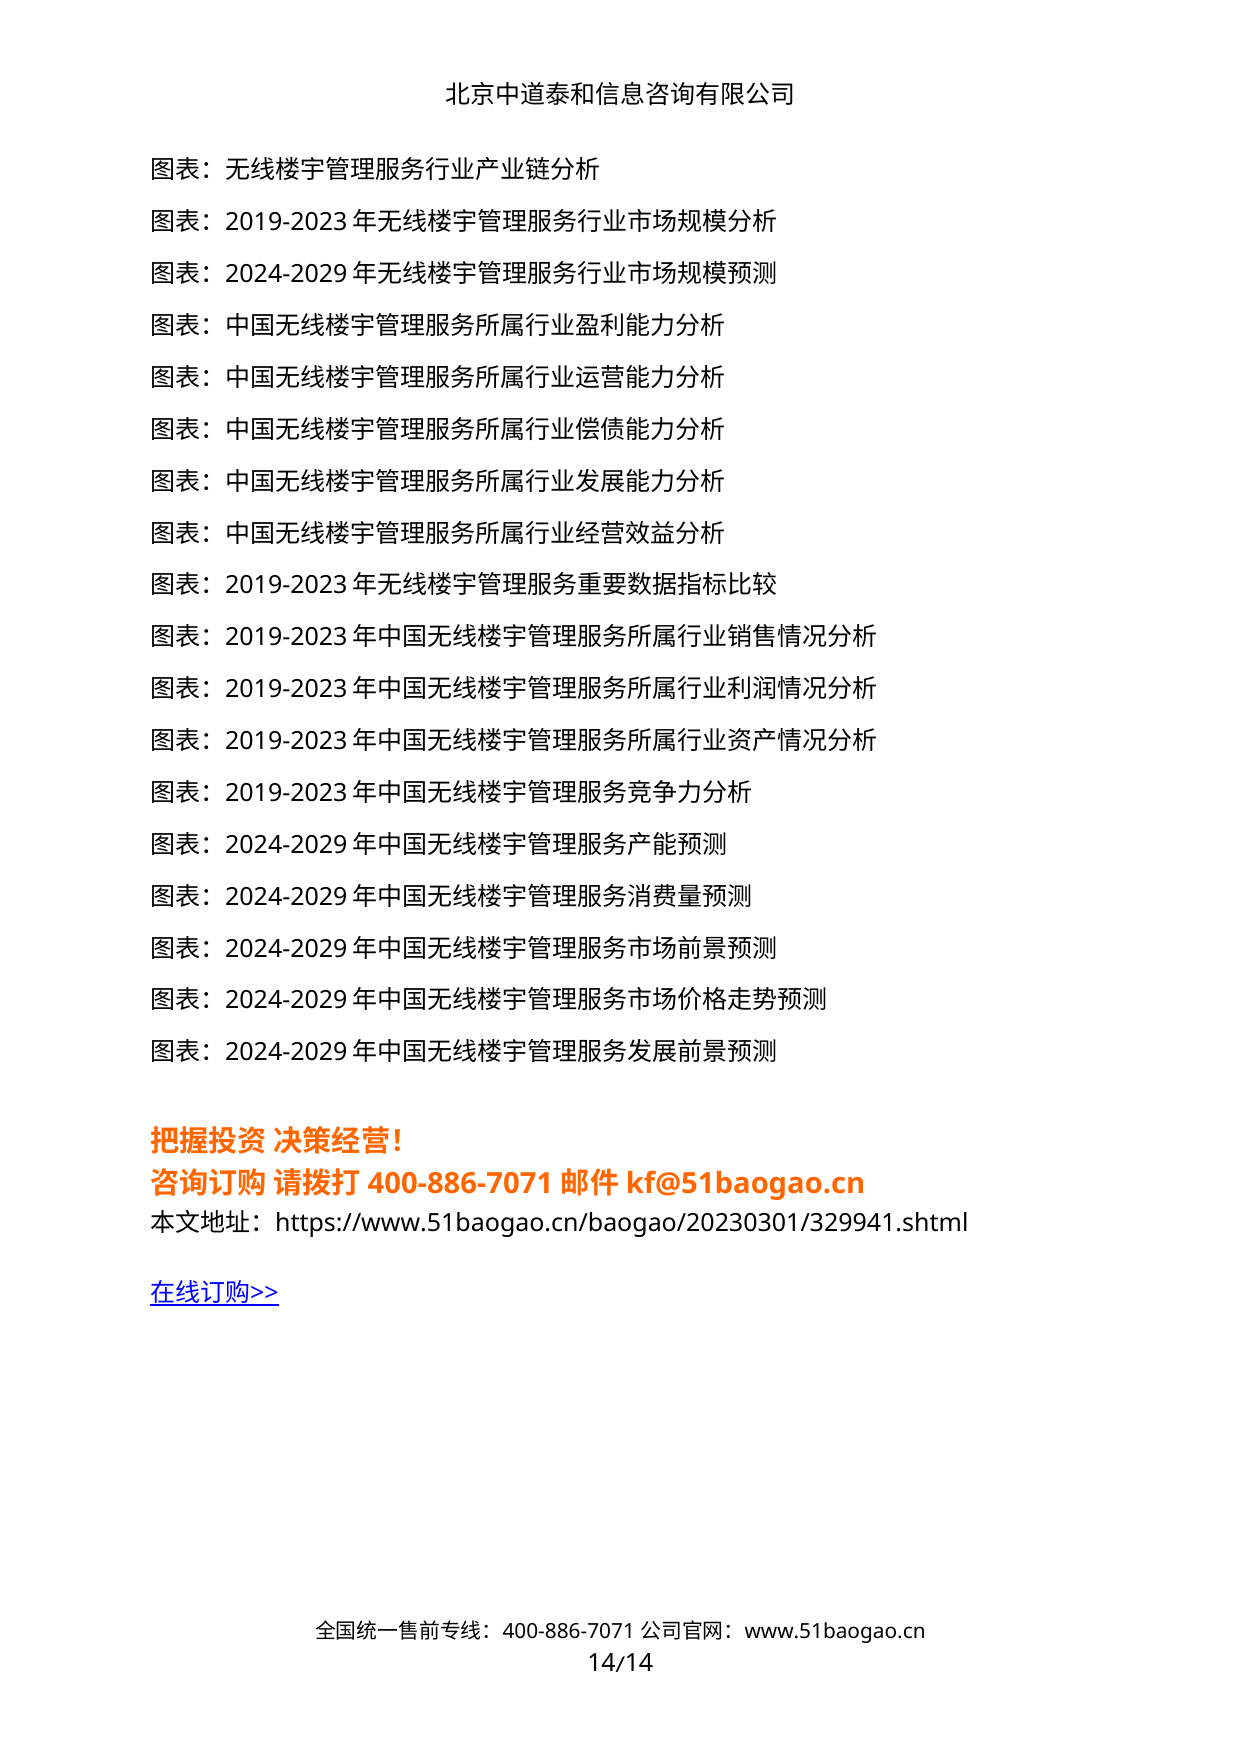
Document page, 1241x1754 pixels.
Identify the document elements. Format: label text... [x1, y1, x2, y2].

text 图表：中国无线楼宇管理服务所属行业发展能力分析 [150, 461, 1090, 497]
text 图表：2024-2029年中国无线楼宇管理服务市场前景预测 [150, 928, 1090, 964]
text 图表：中国无线楼宇管理服务所属行业盈利能力分析 [150, 306, 1090, 342]
text 图表：2019-2023年中国无线楼宇管理服务所属行业销售情况分析 [150, 617, 1090, 653]
text 把握投资 决策经营！咨询订购 请拨打 400-886-7071 邮件 kf@51baogao.cn本文地址：https://www.51baogao.cn/baogao/20230301/329941.shtml [150, 1084, 1090, 1239]
text 图表：中国无线楼宇管理服务所属行业运营能力分析 [150, 357, 1090, 394]
text 图表：2019-2023年中国无线楼宇管理服务竞争力分析 [150, 772, 1090, 809]
text 图表：2019-2023年无线楼宇管理服务重要数据指标比较 [150, 565, 1090, 601]
text 图表：2024-2029年无线楼宇管理服务行业市场规模预测 [150, 254, 1090, 290]
text 图表：2024-2029年中国无线楼宇管理服务发展前景预测 [150, 1032, 1090, 1068]
text 图表：中国无线楼宇管理服务所属行业经营效益分析 [150, 513, 1090, 549]
text 图表：无线楼宇管理服务行业产业链分析 [150, 150, 1090, 186]
text 图表：2019-2023年无线楼宇管理服务行业市场规模分析 [150, 202, 1090, 238]
text 图表：2024-2029年中国无线楼宇管理服务市场价格走势预测 [150, 980, 1090, 1016]
text 图表：2019-2023年中国无线楼宇管理服务所属行业利润情况分析 [150, 669, 1090, 705]
text 图表：2019-2023年中国无线楼宇管理服务所属行业资产情况分析 [150, 721, 1090, 757]
text 图表：2024-2029年中国无线楼宇管理服务消费量预测 [150, 876, 1090, 912]
text 图表：2024-2029年中国无线楼宇管理服务产能预测 [150, 824, 1090, 861]
text 在线订购>> [150, 1239, 1090, 1309]
text 图表：中国无线楼宇管理服务所属行业偿债能力分析 [150, 409, 1090, 446]
